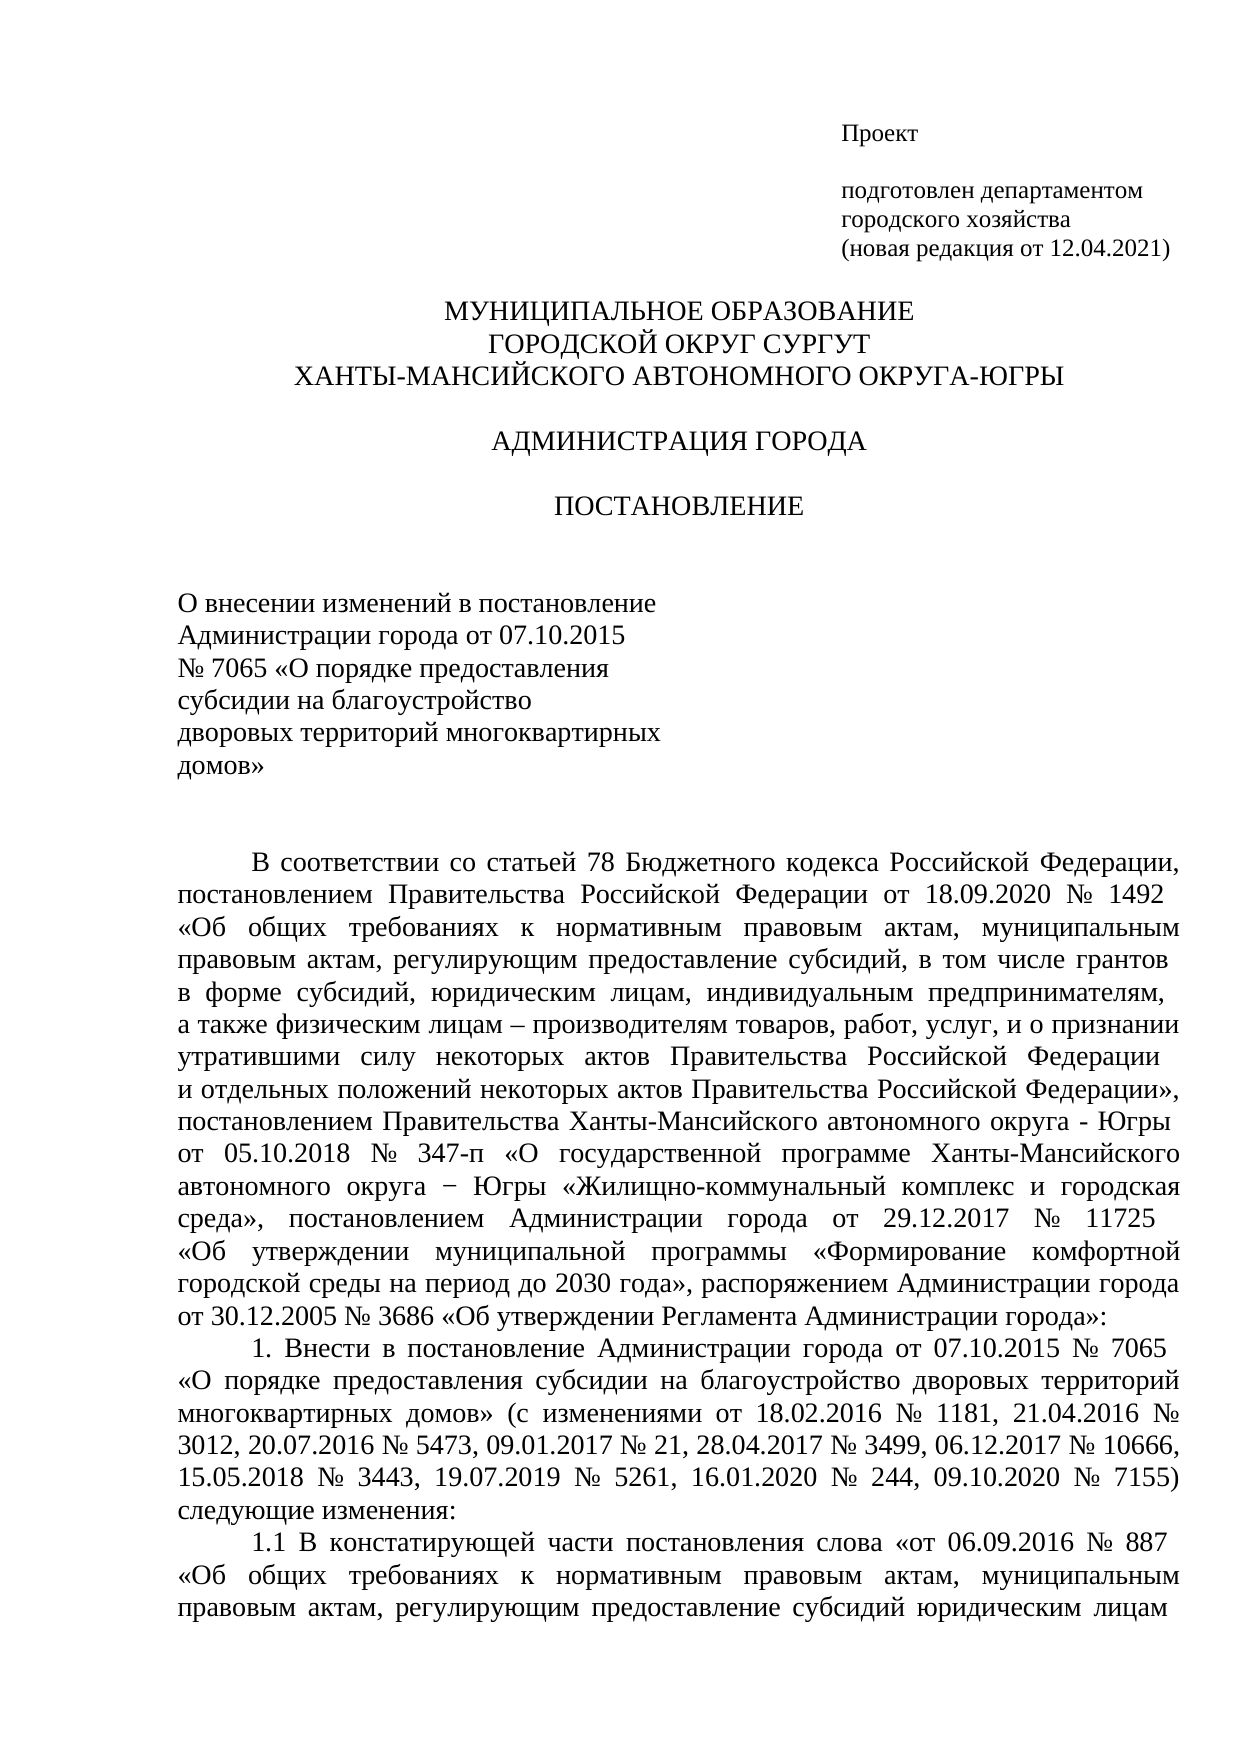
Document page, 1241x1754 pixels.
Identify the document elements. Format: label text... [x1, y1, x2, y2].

subtitle подготовлен департаментом [767, 176, 1181, 204]
text Администрации города от 07.10.2015 № 7065 «О порядке предоставления [177, 618, 1181, 683]
text В соответствии со статьей 78 Бюджетного кодекса Российской Федерации, постановлением Правительства Российской Федерации от 18.09.2020 № 1492 «Об общих требованиях к нормативным правовым актам, муниципальным правовым актам, регулирующим предоставление субсидий, в том числе грантов в форме субсидий, юридическим лицам, индивидуальным предпринимателям, а также физическим лицам – производителям товаров, работ, услуг, и о признании утратившими силу некоторых актов Правительства Российской Федерации и отдельных положений некоторых актов Правительства Российской Федерации», постановлением Правительства Ханты-Мансийского автономного округа - Югры от 05.10.2018 № 347-п «О государственной программе Ханты-Мансийского автономного округа − Югры «Жилищно-коммунальный комплекс и городская среда», постановлением Администрации города от 29.12.2017 № 11725 «Об утверждении муниципальной программы «Формирование комфортной городской среды на период до 2030 года», распоряжением Администрации города от 30.12.2005 № 3686 «Об утверждении Регламента Администрации города»: [177, 845, 1181, 1331]
text домов» [177, 748, 1181, 780]
text дворовых территорий многоквартирных [177, 715, 1181, 748]
text городского хозяйства [767, 204, 1181, 233]
subtitle Проект [767, 118, 1181, 147]
text (новая редакция от 12.04.2021) [767, 233, 1181, 262]
subtitle ПОСТАНОВЛЕНИЕ [177, 489, 1181, 521]
text ГОРОДСКОЙ ОКРУГ СУРГУТ [177, 327, 1181, 359]
text субсидии на благоустройство [177, 683, 1181, 715]
text 1. Внести в постановление Администрации города от 07.10.2015 № 7065 «О порядке предоставления субсидии на благоустройство дворовых территорий многоквартирных домов» (с изменениями от 18.02.2016 № 1181, 21.04.2016 № 3012, 20.07.2016 № 5473, 09.01.2017 № 21, 28.04.2017 № 3499, 06.12.2017 № 10666, 15.05.2018 № 3443, 19.07.2019 № 5261, 16.01.2020 № 244, 09.10.2020 № 7155) следующие изменения: [177, 1331, 1181, 1525]
text АДМИНИСТРАЦИЯ ГОРОДА [177, 424, 1181, 456]
text МУНИЦИПАЛЬНОЕ ОБРАЗОВАНИЕ [177, 294, 1181, 327]
text О внесении изменений в постановление [177, 586, 1181, 618]
text ХАНТЫ-МАНСИЙСКОГО АВТОНОМНОГО ОКРУГА-ЮГРЫ [177, 359, 1181, 391]
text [177, 1525, 1181, 1622]
